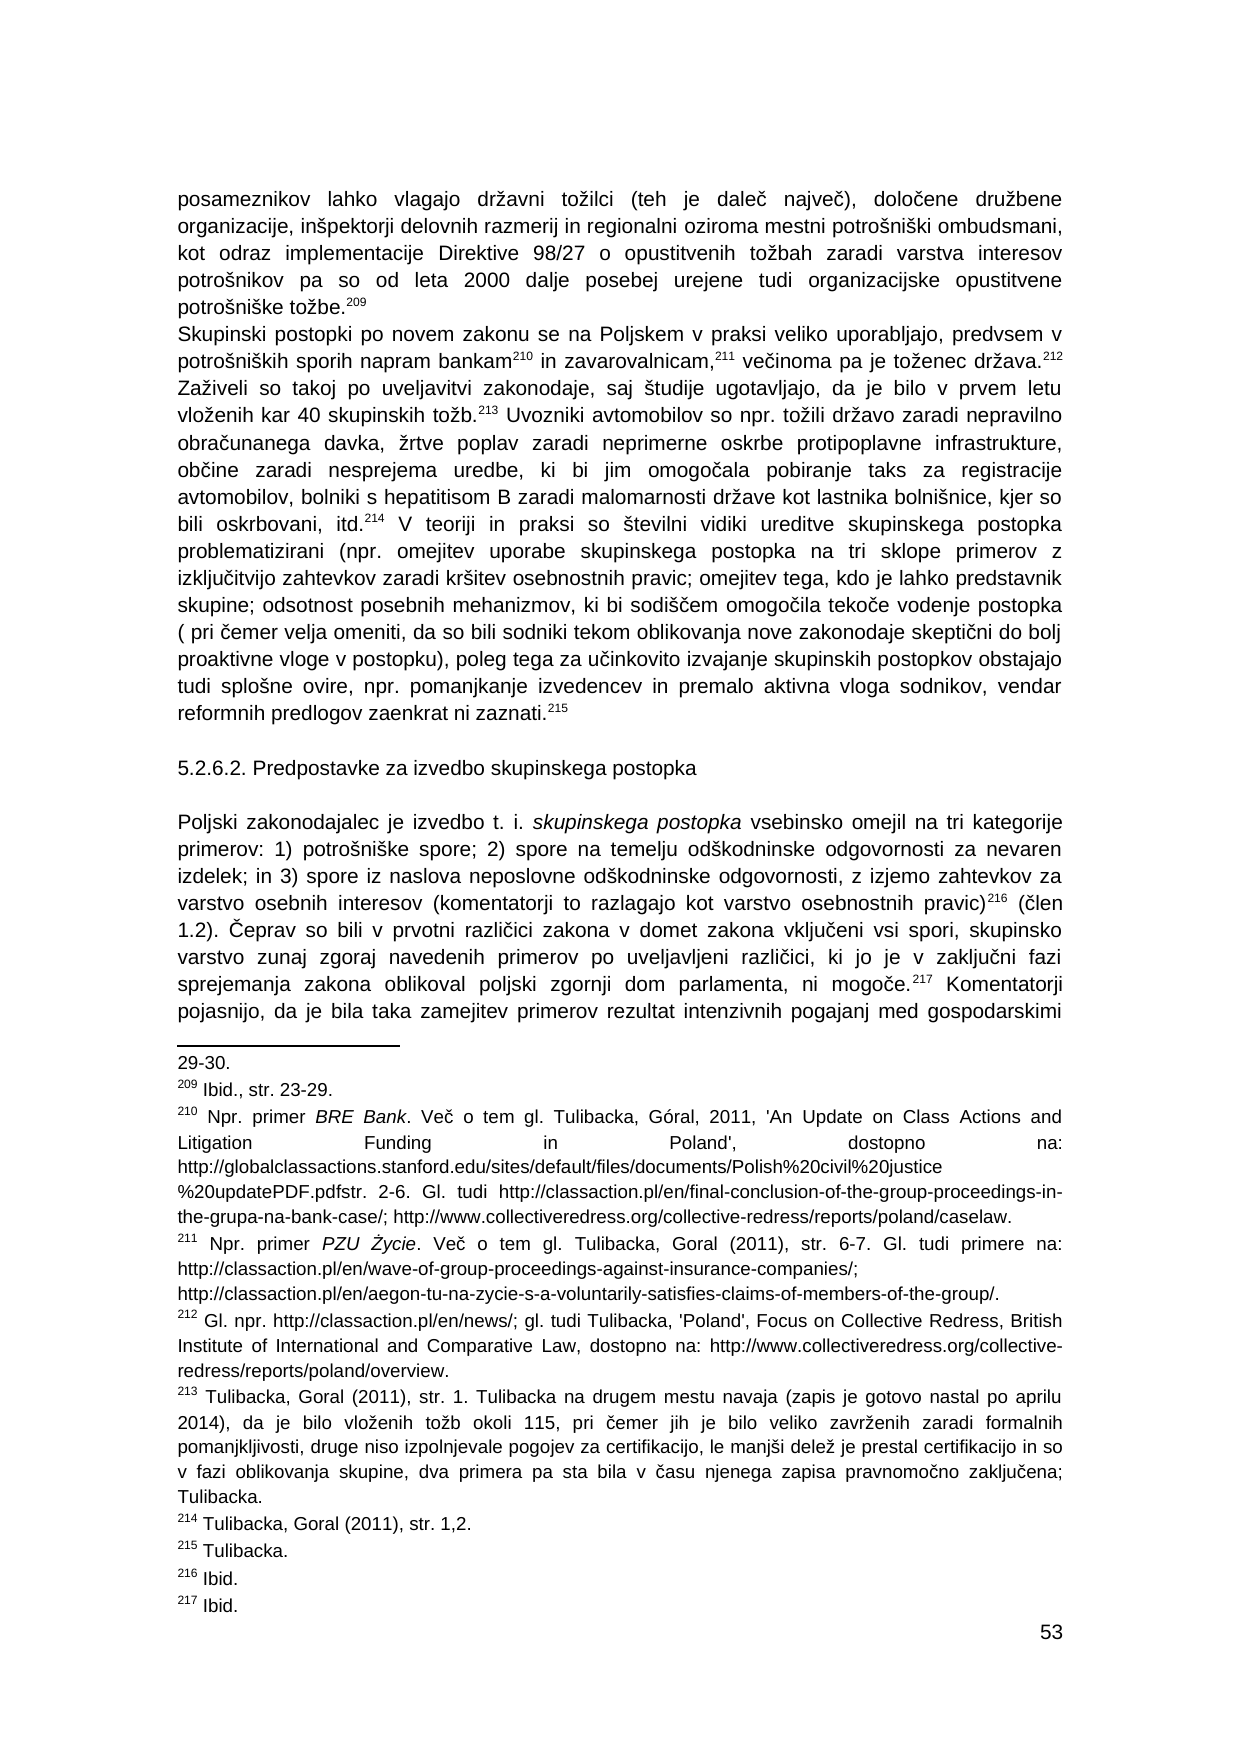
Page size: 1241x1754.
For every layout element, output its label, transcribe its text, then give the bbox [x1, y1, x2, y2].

text 5.2.6.2. Predpostavke za izvedbo skupinskega postopka [177, 753, 1063, 780]
text Skupinski postopki po novem zakonu se na Poljskem v praksi veliko uporabljajo, predvsem v potrošniških sporih napram bankam in zavarovalnicam, večinoma pa je toženec država. Zaživeli so takoj po uveljavitvi zakonodaje, saj študije ugotavljajo, da je bilo v prvem letu vloženih kar 40 skupinskih tožb. Uvozniki avtomobilov so npr. tožili državo zaradi nepravilno obračunanega davka, žrtve poplav zaradi neprimerne oskrbe protipoplavne infrastrukture, občine zaradi nesprejema uredbe, ki bi jim omogočala pobiranje taks za registracije avtomobilov, bolniki s hepatitisom B zaradi malomarnosti države kot lastnika bolnišnice, kjer so bili oskrbovani, itd. V teoriji in praksi so številni vidiki ureditve skupinskega postopka problematizirani (npr. omejitev uporabe skupinskega postopka na tri sklope primerov z izključitvijo zahtevkov zaradi kršitev osebnostnih pravic; omejitev tega, kdo je lahko predstavnik skupine; odsotnost posebnih mehanizmov, ki bi sodiščem omogočila tekoče vodenje postopka ( pri čemer velja omeniti, da so bili sodniki tekom oblikovanja nove zakonodaje skeptični do bolj proaktivne vloge v postopku), poleg tega za učinkovito izvajanje skupinskih postopkov obstajajo tudi splošne ovire, npr. pomanjkanje izvedencev in premalo aktivna vloga sodnikov, vendar reformnih predlogov zaenkrat ni zaznati. [177, 320, 1063, 726]
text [177, 184, 1063, 320]
text Poljski zakonodajalec je izvedbo t. i. skupinskega postopka vsebinsko omejil na tri kategorije primerov: 1) potrošniške spore; 2) spore na temelju odškodninske odgovornosti za nevaren izdelek; in 3) spore iz naslova neposlovne odškodninske odgovornosti, z izjemo zahtevkov za varstvo osebnih interesov (komentatorji to razlagajo kot varstvo osebnostnih pravic) (člen 1.2). Čeprav so bili v prvotni različici zakona v domet zakona vključeni vsi spori, skupinsko varstvo zunaj zgoraj navedenih primerov po uveljavljeni različici, ki jo je v zaključni fazi sprejemanja zakona oblikoval poljski zgornji dom parlamenta, ni mogoče. Komentatorji pojasnijo, da je bila taka zamejitev primerov rezultat intenzivnih pogajanj med gospodarskimi lobiji na eni in sindikati, potrošniškimi organizacijami ter volivcem všečnimi politiki na drugi strani, predvsem tudi kar zadeva vprašanje vključitve sporov iz delovnih razmerij. Opredelitev naj bi puščala precej manevrskega prostora, zaradi česar jo tožniki široko razlagajo, medtem ko sodišča temu vsaj na začetku niso bila naklonjena. Zaradi nejasnosti v nekaterih primerih oziroma nerazumljive ozkosti v primeru ozkega branja določb so se že pojavili predlogi za spremembo tega kriterija. [177, 807, 1063, 1024]
